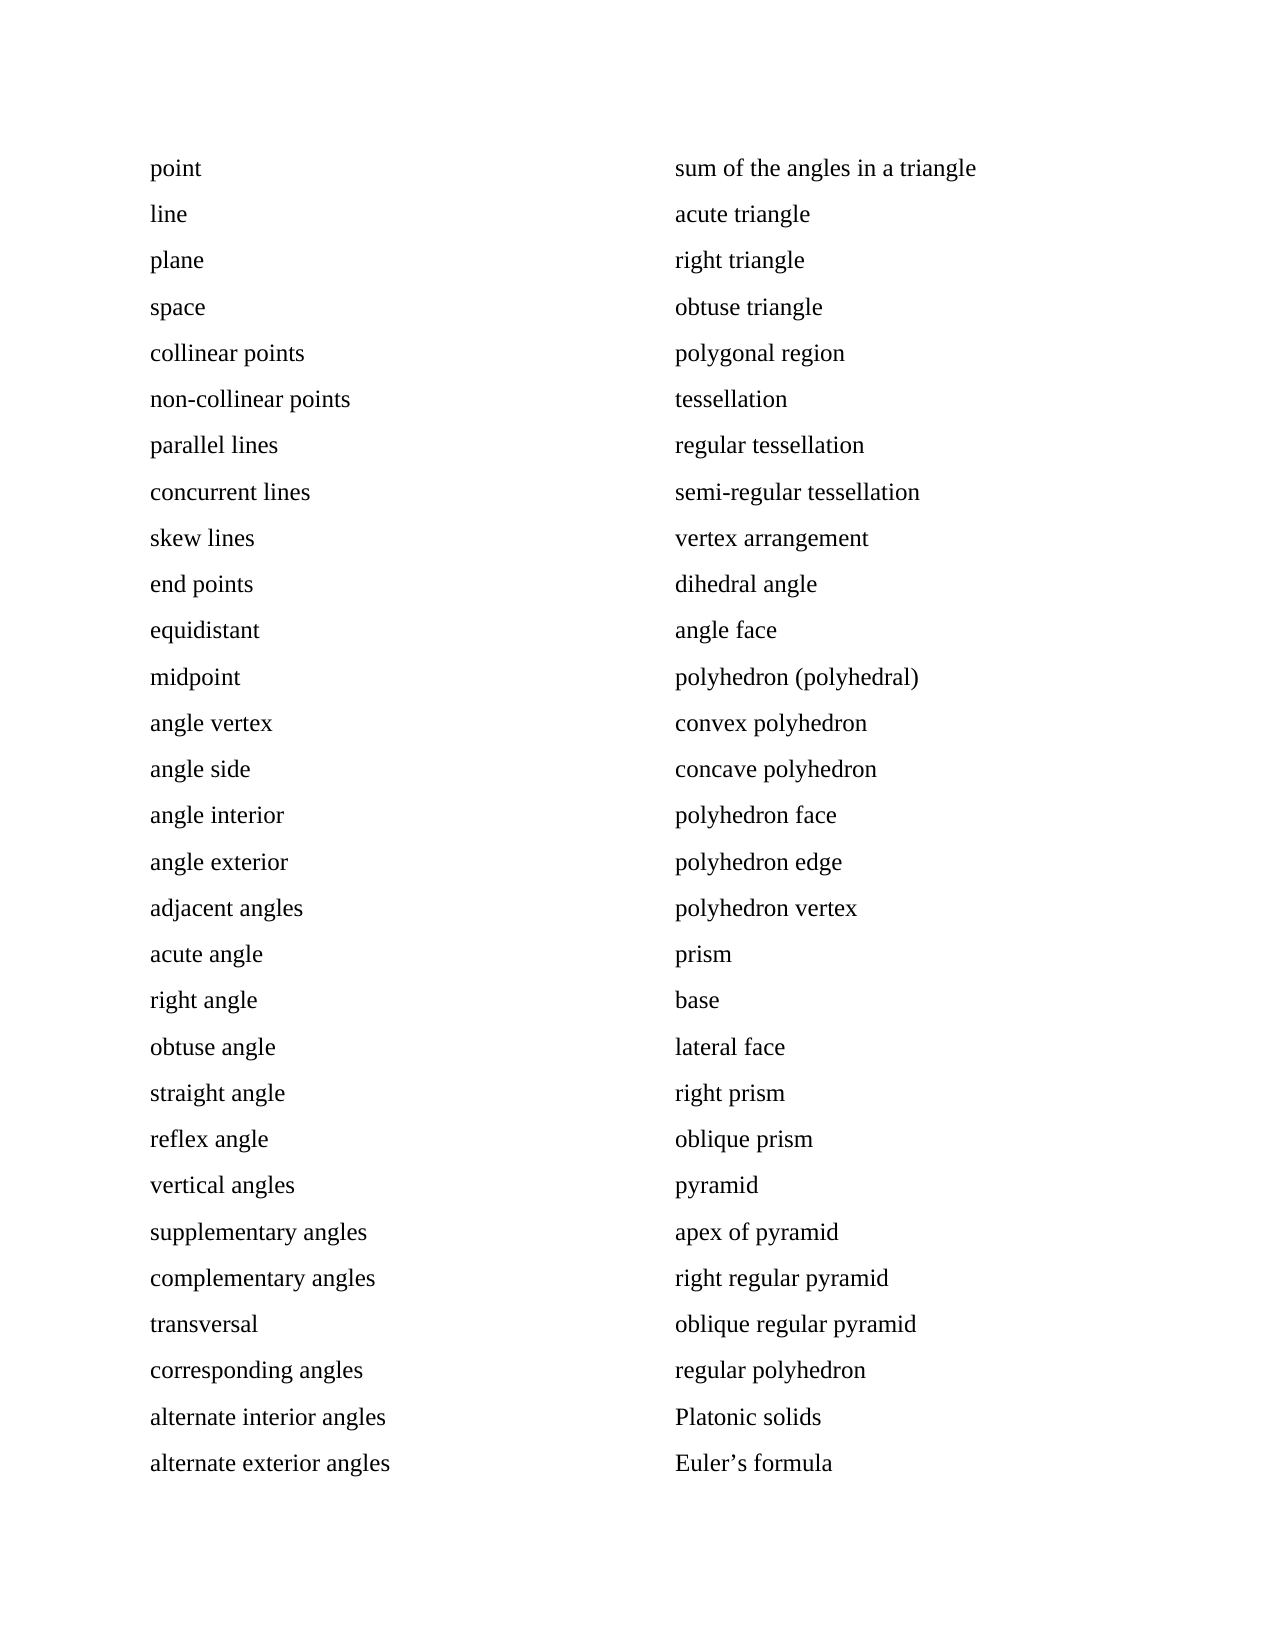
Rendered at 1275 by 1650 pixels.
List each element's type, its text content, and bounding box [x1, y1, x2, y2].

text semi-regular tessellation [675, 477, 1125, 506]
text Euler’s formula [675, 1448, 1125, 1477]
text polygonal region [675, 338, 1125, 367]
text angle side [150, 754, 600, 783]
text vertical angles [150, 1171, 600, 1199]
text corresponding angles [150, 1356, 600, 1384]
text prism [675, 939, 1125, 968]
text vertex arrangement [675, 523, 1125, 552]
text supplementary angles [150, 1217, 600, 1246]
text angle exterior [150, 847, 600, 876]
text polyhedron edge [675, 847, 1125, 876]
text alternate exterior angles [150, 1448, 600, 1477]
text angle vertex [150, 708, 600, 737]
text angle interior [150, 801, 600, 829]
text concurrent lines [150, 477, 600, 506]
text oblique regular pyramid [675, 1309, 1125, 1338]
text convex polyhedron [675, 708, 1125, 737]
text dihedral angle [675, 569, 1125, 598]
text sum of the angles in a triangle [675, 153, 1125, 182]
text equidistant [150, 616, 600, 644]
text straight angle [150, 1078, 600, 1107]
text polyhedron face [675, 801, 1125, 829]
text base [675, 986, 1125, 1014]
text polyhedron vertex [675, 893, 1125, 922]
text apex of pyramid [675, 1217, 1125, 1246]
text adjacent angles [150, 893, 600, 922]
text parallel lines [150, 431, 600, 459]
text line [150, 199, 600, 228]
text right angle [150, 986, 600, 1014]
text angle face [675, 616, 1125, 644]
text Platonic solids [675, 1402, 1125, 1431]
text alternate interior angles [150, 1402, 600, 1431]
text oblique prism [675, 1124, 1125, 1153]
text transversal [150, 1309, 600, 1338]
text plane [150, 246, 600, 274]
text acute triangle [675, 199, 1125, 228]
text end points [150, 569, 600, 598]
text pyramid [675, 1171, 1125, 1199]
text right triangle [675, 246, 1125, 274]
text reflex angle [150, 1124, 600, 1153]
text right regular pyramid [675, 1263, 1125, 1292]
text obtuse triangle [675, 292, 1125, 321]
text obtuse angle [150, 1032, 600, 1061]
text non-collinear points [150, 384, 600, 413]
text concave polyhedron [675, 754, 1125, 783]
text regular polyhedron [675, 1356, 1125, 1384]
text regular tessellation [675, 431, 1125, 459]
text point [150, 153, 600, 182]
text collinear points [150, 338, 600, 367]
text skew lines [150, 523, 600, 552]
text lateral face [675, 1032, 1125, 1061]
text acute angle [150, 939, 600, 968]
text polyhedron (polyhedral) [675, 662, 1125, 691]
text tessellation [675, 384, 1125, 413]
text complementary angles [150, 1263, 600, 1292]
text right prism [675, 1078, 1125, 1107]
text space [150, 292, 600, 321]
text midpoint [150, 662, 600, 691]
